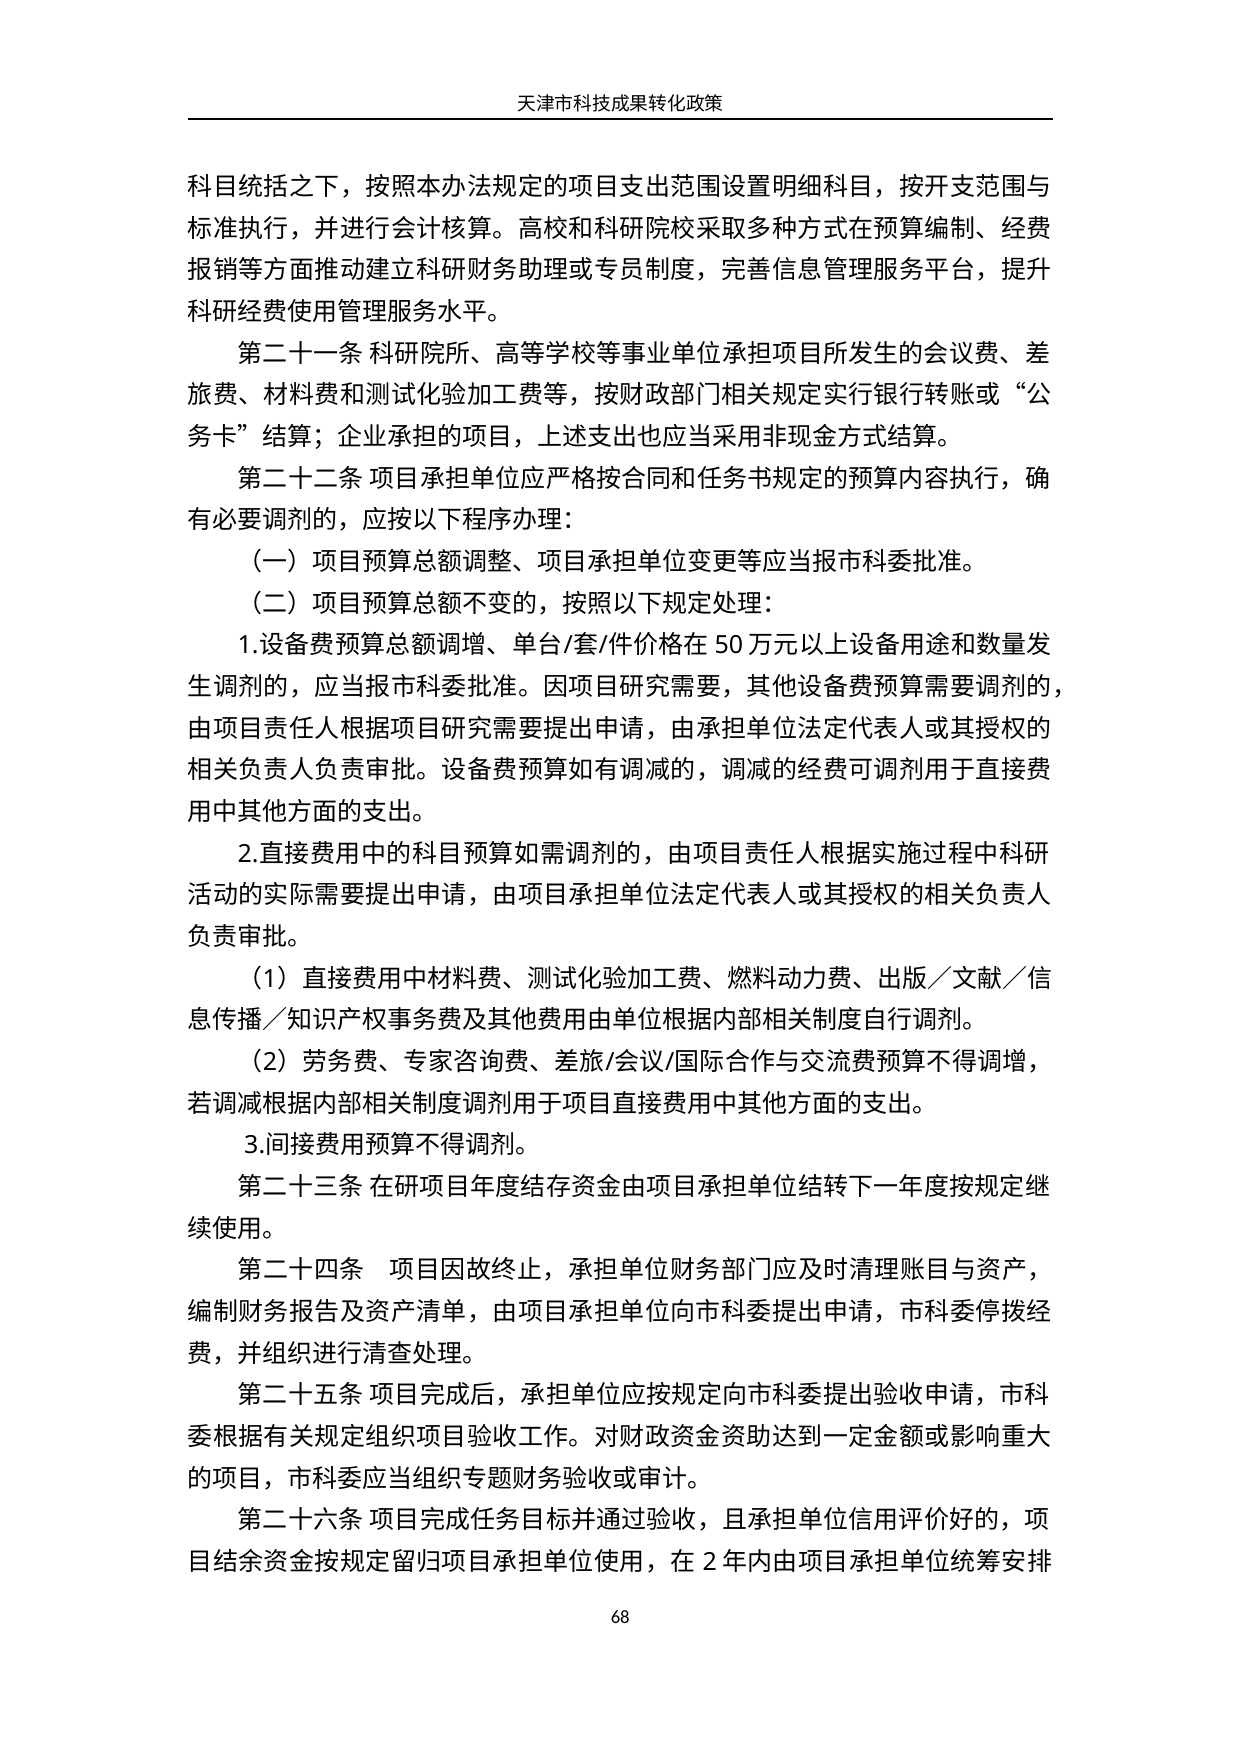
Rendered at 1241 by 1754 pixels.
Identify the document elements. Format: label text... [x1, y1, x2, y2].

text 第二十三条 在研项目年度结存资金由项目承担单位结转下一年度按规定继续使用。 [187, 1162, 1053, 1245]
text 3.间接费用预算不得调剂。 [187, 1120, 1053, 1162]
text （二）项目预算总额不变的，按照以下规定处理： [187, 579, 1053, 620]
text （2）劳务费、专家咨询费、差旅/会议/国际合作与交流费预算不得调增，若调减根据内部相关制度调剂用于项目直接费用中其他方面的支出。 [187, 1037, 1053, 1120]
text 第二十一条 科研院所、高等学校等事业单位承担项目所发生的会议费、差旅费、材料费和测试化验加工费等，按财政部门相关规定实行银行转账或“公务卡”结算；企业承担的项目，上述支出也应当采用非现金方式结算。 [187, 329, 1053, 454]
text （一）项目预算总额调整、项目承担单位变更等应当报市科委批准。 [187, 537, 1053, 579]
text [187, 1495, 1053, 1579]
text （1）直接费用中材料费、测试化验加工费、燃料动力费、出版／文献／信息传播／知识产权事务费及其他费用由单位根据内部相关制度自行调剂。 [187, 954, 1053, 1037]
text 第二十五条 项目完成后，承担单位应按规定向市科委提出验收申请，市科委根据有关规定组织项目验收工作。对财政资金资助达到一定金额或影响重大的项目，市科委应当组织专题财务验收或审计。 [187, 1370, 1053, 1495]
text 2.直接费用中的科目预算如需调剂的，由项目责任人根据实施过程中科研活动的实际需要提出申请，由项目承担单位法定代表人或其授权的相关负责人负责审批。 [187, 829, 1053, 954]
text 第二十四条 项目因故终止，承担单位财务部门应及时清理账目与资产，编制财务报告及资产清单，由项目承担单位向市科委提出申请，市科委停拨经费，并组织进行清查处理。 [187, 1245, 1053, 1370]
text 1.设备费预算总额调增、单台/套/件价格在50万元以上设备用途和数量发生调剂的，应当报市科委批准。因项目研究需要，其他设备费预算需要调剂的，由项目责任人根据项目研究需要提出申请，由承担单位法定代表人或其授权的相关负责人负责审批。设备费预算如有调减的，调减的经费可调剂用于直接费用中其他方面的支出。 [187, 620, 1053, 829]
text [187, 162, 1053, 329]
text 第二十二条 项目承担单位应严格按合同和任务书规定的预算内容执行，确有必要调剂的，应按以下程序办理： [187, 454, 1053, 537]
